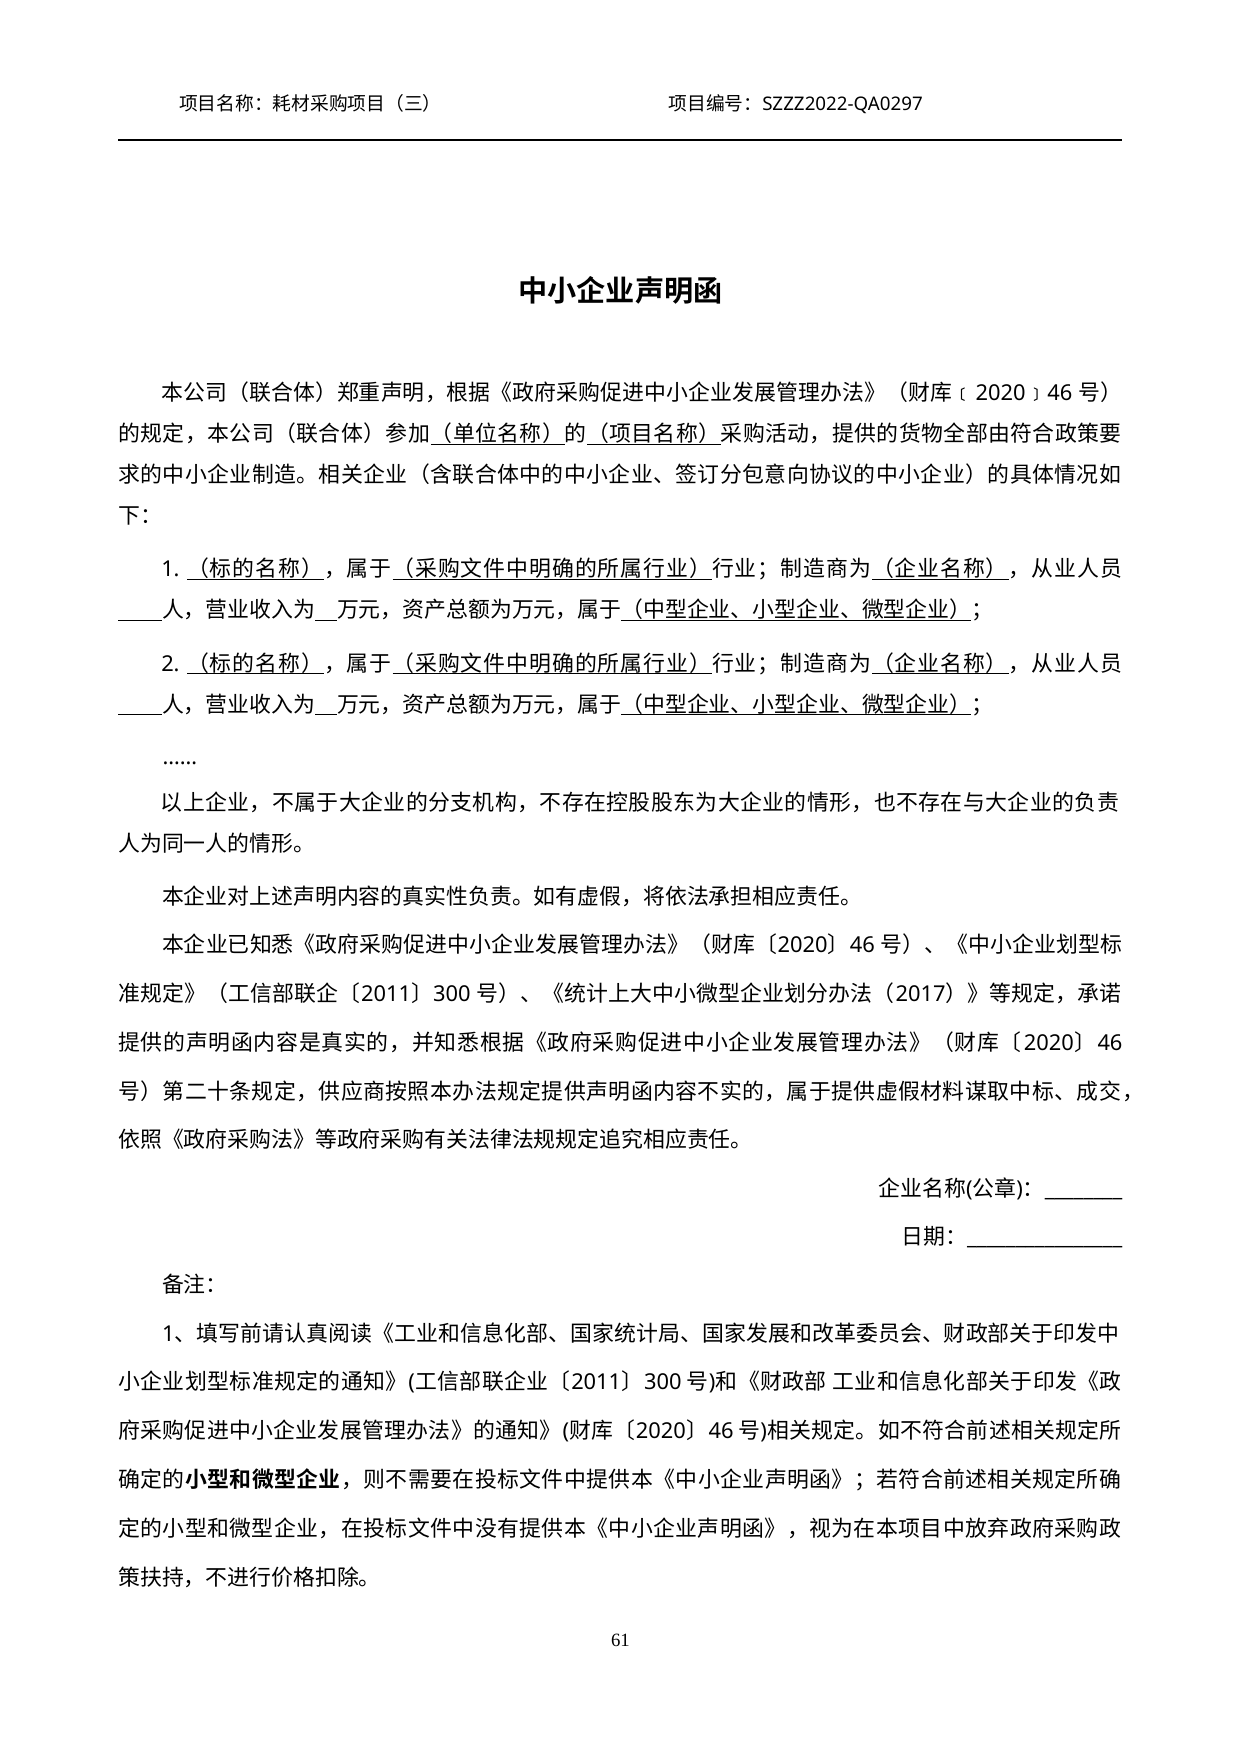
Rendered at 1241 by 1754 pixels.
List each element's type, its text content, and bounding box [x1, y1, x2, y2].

text …… [118, 739, 1122, 772]
text 本企业对上述声明内容的真实性负责。如有虚假，将依法承担相应责任。 [118, 879, 1122, 911]
text 本公司（联合体）郑重声明，根据《政府采购促进中小企业发展管理办法》（财库﹝2020﹞46 号）的规定，本公司（联合体）参加（单位名称）的（项目名称）采购活动，提供的货物全部由符合政策要求的中小企业制造。相关企业（含联合体中的中小企业、签订分包意向协议的中小企业）的具体情况如下： [118, 375, 1122, 530]
text 1. （标的名称），属于（采购文件中明确的所属行业）行业；制造商为（企业名称），从业人员 人，营业收入为 万元，资产总额为万元，属于（中型企业、小型企业、微型企业）； [118, 551, 1122, 624]
text 本企业已知悉《政府采购促进中小企业发展管理办法》（财库〔2020〕46 号）、《中小企业划型标准规定》（工信部联企〔2011〕300 号）、《统计上大中小微型企业划分办法（2017）》等规定，承诺提供的声明函内容是真实的，并知悉根据《政府采购促进中小企业发展管理办法》（财库〔2020〕46 号）第二十条规定，供应商按照本办法规定提供声明函内容不实的，属于提供虚假材料谋取中标、成交，依照《政府采购法》等政府采购有关法律法规规定追究相应责任。 [118, 927, 1122, 1154]
text 备注： [118, 1267, 1122, 1299]
text 企业名称(公章)：________ [118, 1170, 1122, 1203]
subtitle 中小企业声明函 [118, 256, 1122, 321]
text 日期：________________ [118, 1219, 1122, 1251]
text 2. （标的名称），属于（采购文件中明确的所属行业）行业；制造商为（企业名称），从业人员 人，营业收入为 万元，资产总额为万元，属于（中型企业、小型企业、微型企业）； [118, 645, 1122, 719]
text 以上企业，不属于大企业的分支机构，不存在控股股东为大企业的情形，也不存在与大企业的负责人为同一人的情形。 [118, 784, 1122, 858]
text 1、填写前请认真阅读《工业和信息化部、国家统计局、国家发展和改革委员会、财政部关于印发中小企业划型标准规定的通知》(工信部联企业〔2011〕300号)和《财政部 工业和信息化部关于印发《政府采购促进中小企业发展管理办法》的通知》(财库〔2020〕46号)相关规定。如不符合前述相关规定所确定的小型和微型企业，则不需要在投标文件中提供本《中小企业声明函》；若符合前述相关规定所确定的小型和微型企业，在投标文件中没有提供本《中小企业声明函》，视为在本项目中放弃政府采购政策扶持，不进行价格扣除。 [118, 1315, 1122, 1592]
